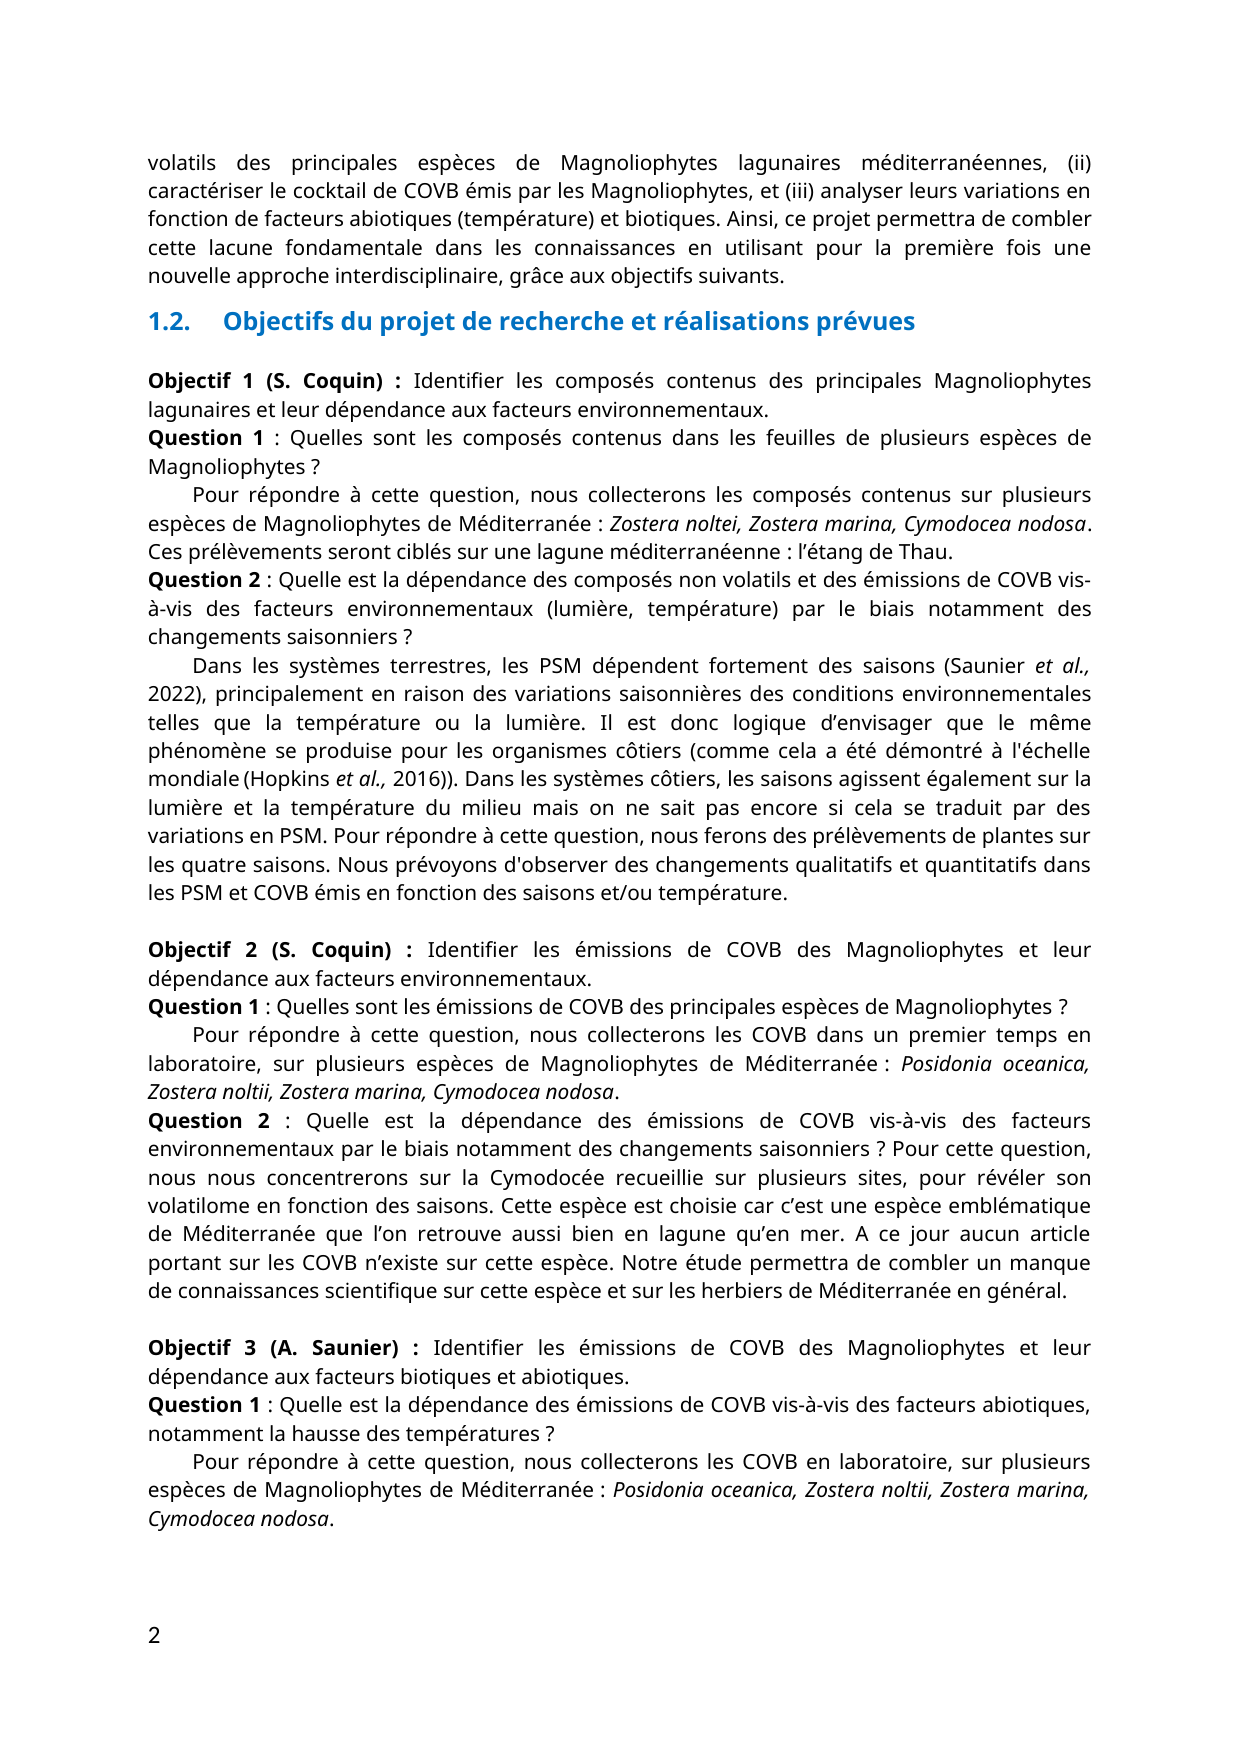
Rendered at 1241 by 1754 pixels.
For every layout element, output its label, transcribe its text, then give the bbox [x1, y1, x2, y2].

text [148, 148, 1093, 290]
text Objectif 3 (A. Saunier) : Identifier les émissions de COVB des Magnoliophytes et leur dépendance aux facteurs biotiques et abiotiques. [148, 1333, 1093, 1390]
text Pour répondre à cette question, nous collecterons les COVB dans un premier temps en laboratoire, sur plusieurs espèces de Magnoliophytes de Méditerranée : Posidonia oceanica, Zostera noltii, Zostera marina, Cymodocea nodosa. [148, 1021, 1093, 1106]
text Objectif 2 (S. Coquin) : Identifier les émissions de COVB des Magnoliophytes et leur dépendance aux facteurs environnementaux. [148, 935, 1093, 992]
text Pour répondre à cette question, nous collecterons les composés contenus sur plusieurs espèces de Magnoliophytes de Méditerranée : Zostera noltei, Zostera marina, Cymodocea nodosa. Ces prélèvements seront ciblés sur une lagune méditerranéenne : l’étang de Thau. [148, 480, 1093, 566]
text Question 2 : Quelle est la dépendance des composés non volatils et des émissions de COVB vis-à-vis des facteurs environnementaux (lumière, température) par le biais notamment des changements saisonniers ? [148, 566, 1093, 651]
text Pour répondre à cette question, nous collecterons les COVB en laboratoire, sur plusieurs espèces de Magnoliophytes de Méditerranée : Posidonia oceanica, Zostera noltii, Zostera marina, Cymodocea nodosa. [148, 1447, 1093, 1532]
text Question 1 : Quelle est la dépendance des émissions de COVB vis-à-vis des facteurs abiotiques, notamment la hausse des températures ? [148, 1390, 1093, 1447]
text Question 2 : Quelle est la dépendance des émissions de COVB vis-à-vis des facteurs environnementaux par le biais notamment des changements saisonniers ? Pour cette question, nous nous concentrerons sur la Cymodocée recueillie sur plusieurs sites, pour révéler son volatilome en fonction des saisons. Cette espèce est choisie car c’est une espèce emblématique de Méditerranée que l’on retrouve aussi bien en lagune qu’en mer. A ce jour aucun article portant sur les COVB n’existe sur cette espèce. Notre étude permettra de combler un manque de connaissances scientifique sur cette espèce et sur les herbiers de Méditerranée en général. [148, 1106, 1093, 1305]
text Question 1 : Quelles sont les émissions de COVB des principales espèces de Magnoliophytes ? [148, 992, 1093, 1021]
text Objectif 1 (S. Coquin) : Identifier les composés contenus des principales Magnoliophytes lagunaires et leur dépendance aux facteurs environnementaux. [148, 366, 1093, 423]
text Dans les systèmes terrestres, les PSM dépendent fortement des saisons (Saunier et al., 2022), principalement en raison des variations saisonnières des conditions environnementales telles que la température ou la lumière. Il est donc logique d’envisager que le même phénomène se produise pour les organismes côtiers (comme cela a été démontré à l'échelle mondiale (Hopkins et al., 2016)). Dans les systèmes côtiers, les saisons agissent également sur la lumière et la température du milieu mais on ne sait pas encore si cela se traduit par des variations en PSM. Pour répondre à cette question, nous ferons des prélèvements de plantes sur les quatre saisons. Nous prévoyons d'observer des changements qualitatifs et quantitatifs dans les PSM et COVB émis en fonction des saisons et/ou température. [148, 651, 1093, 907]
text Question 1 : Quelles sont les composés contenus dans les feuilles de plusieurs espèces de Magnoliophytes ? [148, 423, 1093, 480]
list Objectifs du projet de recherche et réalisations prévues [148, 304, 1093, 338]
